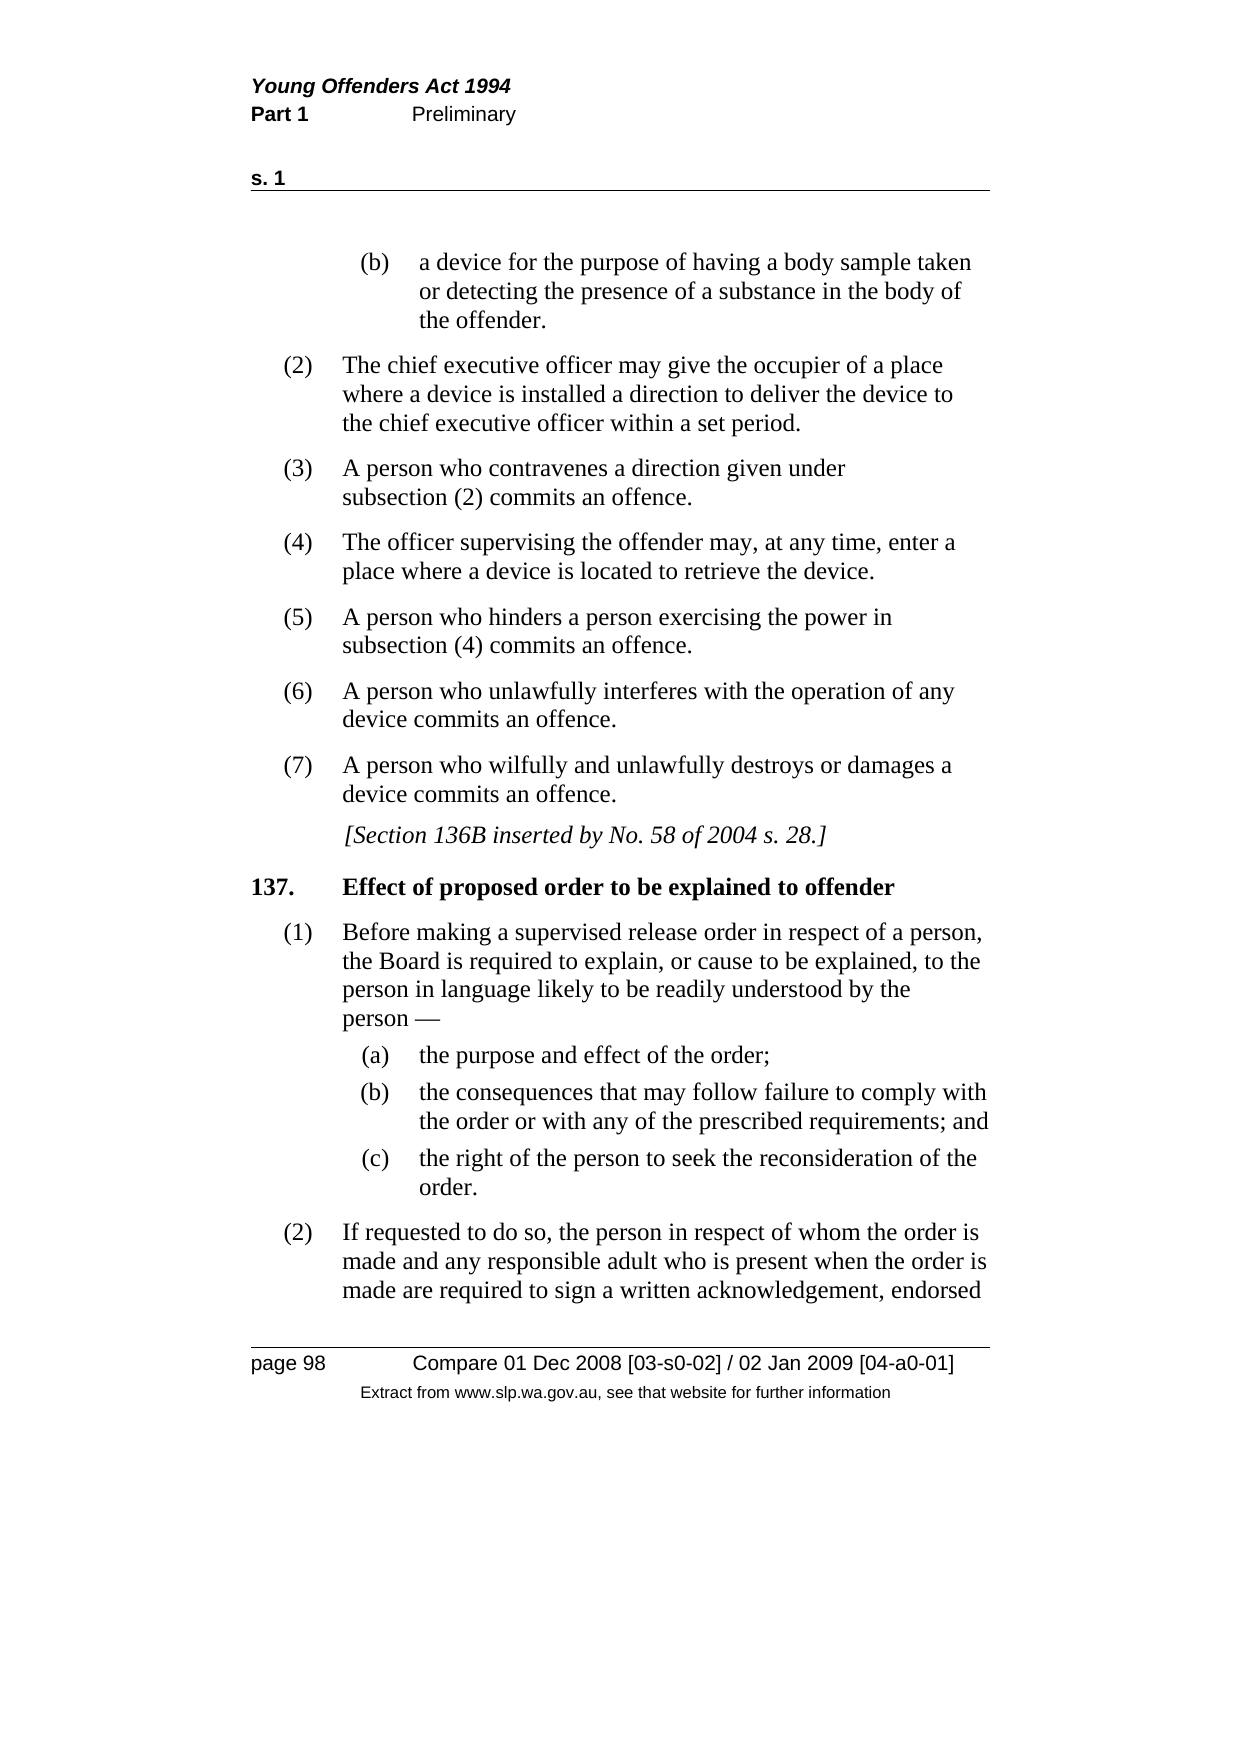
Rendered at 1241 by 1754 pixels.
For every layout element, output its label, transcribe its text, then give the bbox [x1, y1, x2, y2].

text (1) Before making a supervised release order in respect of a person, the Board is required to explain, or cause to be explained, to the person in language likely to be readily understood by the person — [251, 917, 990, 1032]
text (4) The officer supervising the offender may, at any time, enter a place where a device is located to retrieve the device. [251, 527, 990, 585]
text (c) the right of the person to seek the reconsideration of the order. [251, 1143, 990, 1201]
text (a) the purpose and effect of the order; [251, 1040, 990, 1069]
text [Section 136B inserted by No. 58 of 2004 s. 28.] [251, 820, 990, 849]
text (3) A person who contravenes a direction given under subsection (2) commits an offence. [251, 453, 990, 511]
text (6) A person who unlawfully interferes with the operation of any device commits an offence. [251, 676, 990, 733]
text (b) the consequences that may follow failure to comply with the order or with any of the prescribed requirements; and [251, 1077, 990, 1135]
text (2) The chief executive officer may give the occupier of a place where a device is installed a direction to deliver the device to the chief executive officer within a set period. [251, 350, 990, 437]
text (b) a device for the purpose of having a body sample taken or detecting the presence of a substance in the body of the offender. [251, 247, 990, 334]
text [251, 1217, 990, 1304]
text (7) A person who wilfully and unlawfully destroys or damages a device commits an offence. [251, 750, 990, 807]
subtitle 137. Effect of proposed order to be explained to offender [251, 872, 990, 900]
text (5) A person who hinders a person exercising the power in subsection (4) commits an offence. [251, 602, 990, 659]
